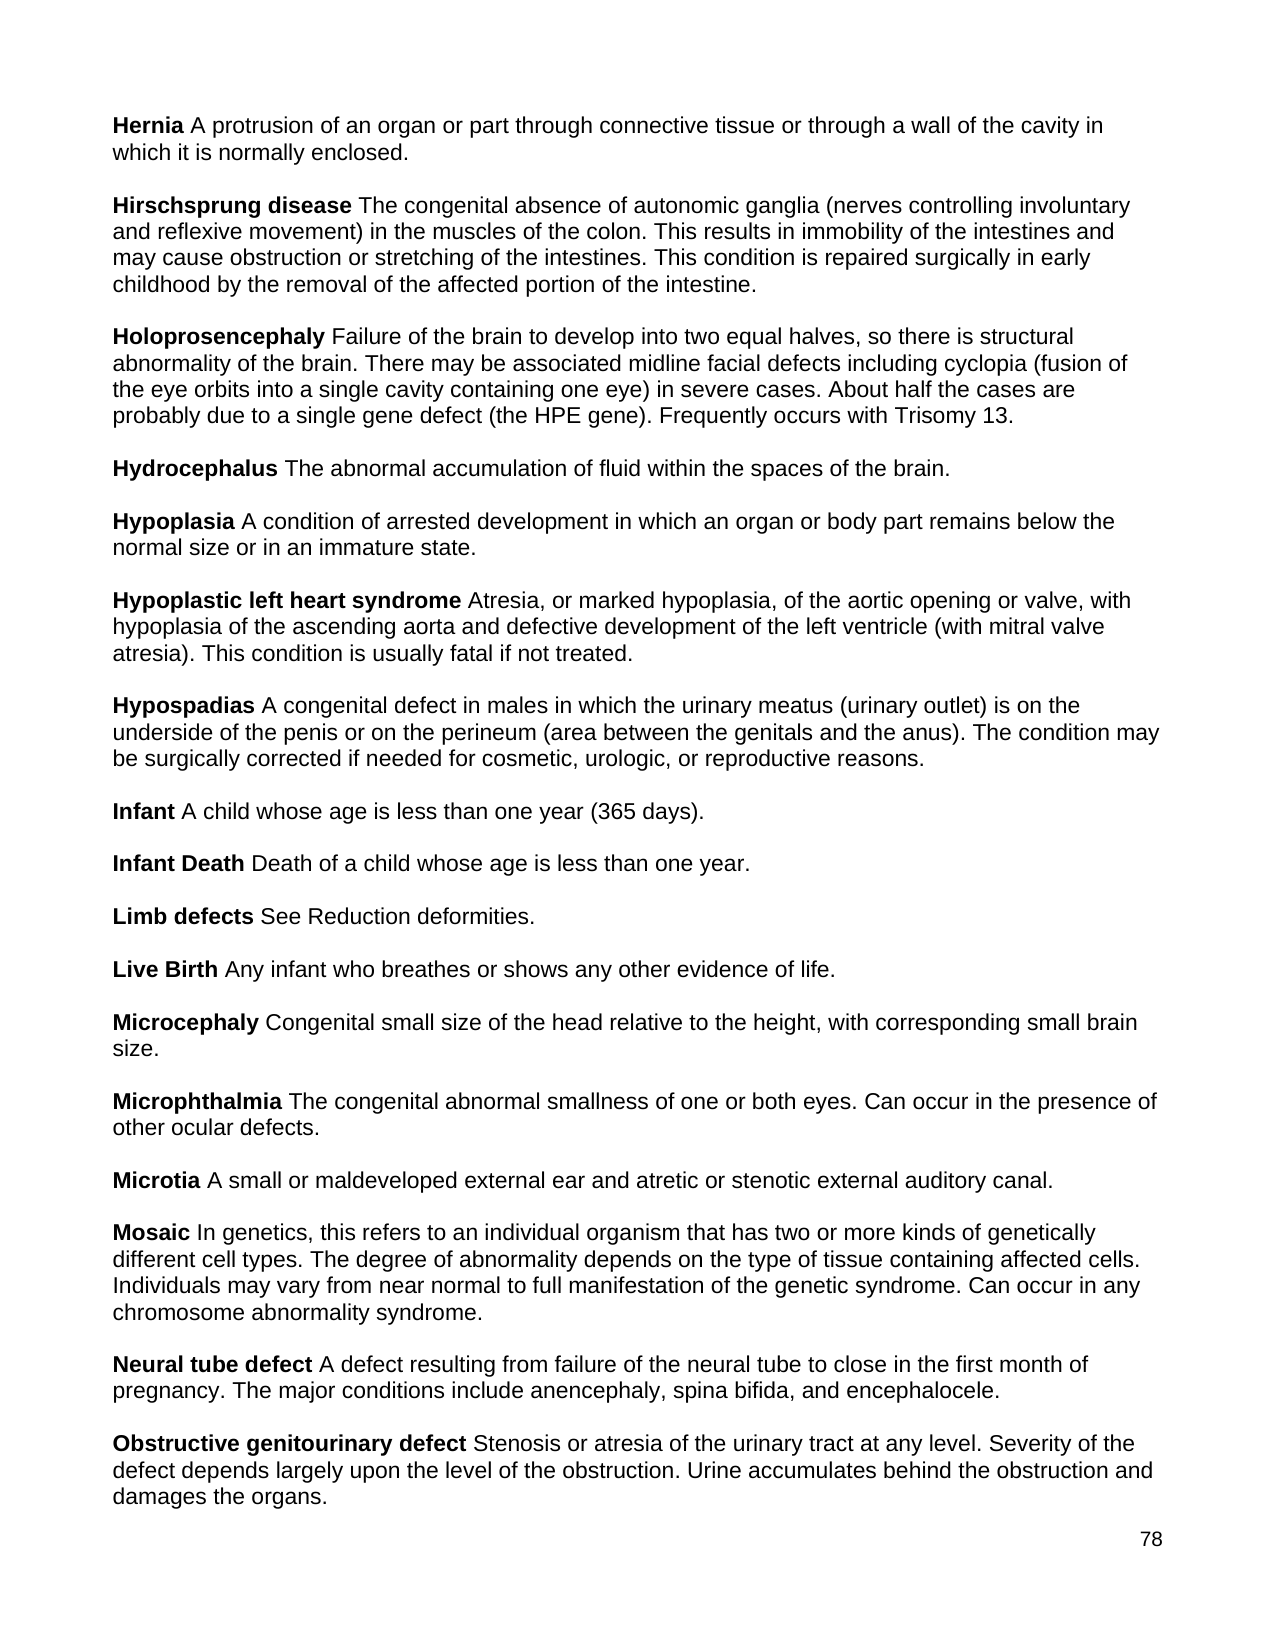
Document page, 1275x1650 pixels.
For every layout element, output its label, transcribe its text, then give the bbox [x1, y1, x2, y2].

text Holoprosencephaly Failure of the brain to develop into two equal halves, so there is structural abnormality of the brain. There may be associated midline facial defects including cyclopia (fusion of the eye orbits into a single cavity containing one eye) in severe cases. About half the cases are probably due to a single gene defect (the HPE gene). Frequently occurs with Trisomy 13. [112, 323, 1162, 429]
text Hypospadias A congenital defect in males in which the urinary meatus (urinary outlet) is on the underside of the penis or on the perineum (area between the genitals and the anus). The condition may be surgically corrected if needed for cosmetic, urologic, or reproductive reasons. [112, 692, 1162, 771]
text Microcephaly Congenital small size of the head relative to the height, with corresponding small brain size. [112, 1008, 1162, 1061]
text Infant A child whose age is less than one year (365 days). [112, 798, 1162, 824]
text Limb defects See Reduction deformities. [112, 903, 1162, 929]
text Neural tube defect A defect resulting from failure of the neural tube to close in the first month of pregnancy. The major conditions include anencephaly, spina bifida, and encephalocele. [112, 1351, 1162, 1404]
text Mosaic In genetics, this refers to an individual organism that has two or more kinds of genetically different cell types. The degree of abnormality depends on the type of tissue containing affected cells. Individuals may vary from near normal to full manifestation of the genetic syndrome. Can occur in any chromosome abnormality syndrome. [112, 1219, 1162, 1325]
text Obstructive genitourinary defect Stenosis or atresia of the urinary tract at any level. Severity of the defect depends largely upon the level of the obstruction. Urine accumulates behind the obstruction and damages the organs. [112, 1430, 1162, 1509]
text Hypoplastic left heart syndrome Atresia, or marked hypoplasia, of the aortic opening or valve, with hypoplasia of the ascending aorta and defective development of the left ventricle (with mitral valve atresia). This condition is usually fatal if not treated. [112, 587, 1162, 666]
text Hydrocephalus The abnormal accumulation of fluid within the spaces of the brain. [112, 455, 1162, 481]
text Microtia A small or maldeveloped external ear and atretic or stenotic external auditory canal. [112, 1167, 1162, 1193]
text Hernia A protrusion of an organ or part through connective tissue or through a wall of the cavity in which it is normally enclosed. [112, 112, 1162, 165]
text Infant Death Death of a child whose age is less than one year. [112, 850, 1162, 877]
text Microphthalmia The congenital abnormal smallness of one or both eyes. Can occur in the presence of other ocular defects. [112, 1088, 1162, 1140]
text Live Birth Any infant who breathes or shows any other evidence of life. [112, 956, 1162, 982]
text Hirschsprung disease The congenital absence of autonomic ganglia (nerves controlling involuntary and reflexive movement) in the muscles of the colon. This results in immobility of the intestines and may cause obstruction or stretching of the intestines. This condition is repaired surgically in early childhood by the removal of the affected portion of the intestine. [112, 192, 1162, 297]
text Hypoplasia A condition of arrested development in which an organ or body part remains below the normal size or in an immature state. [112, 508, 1162, 561]
